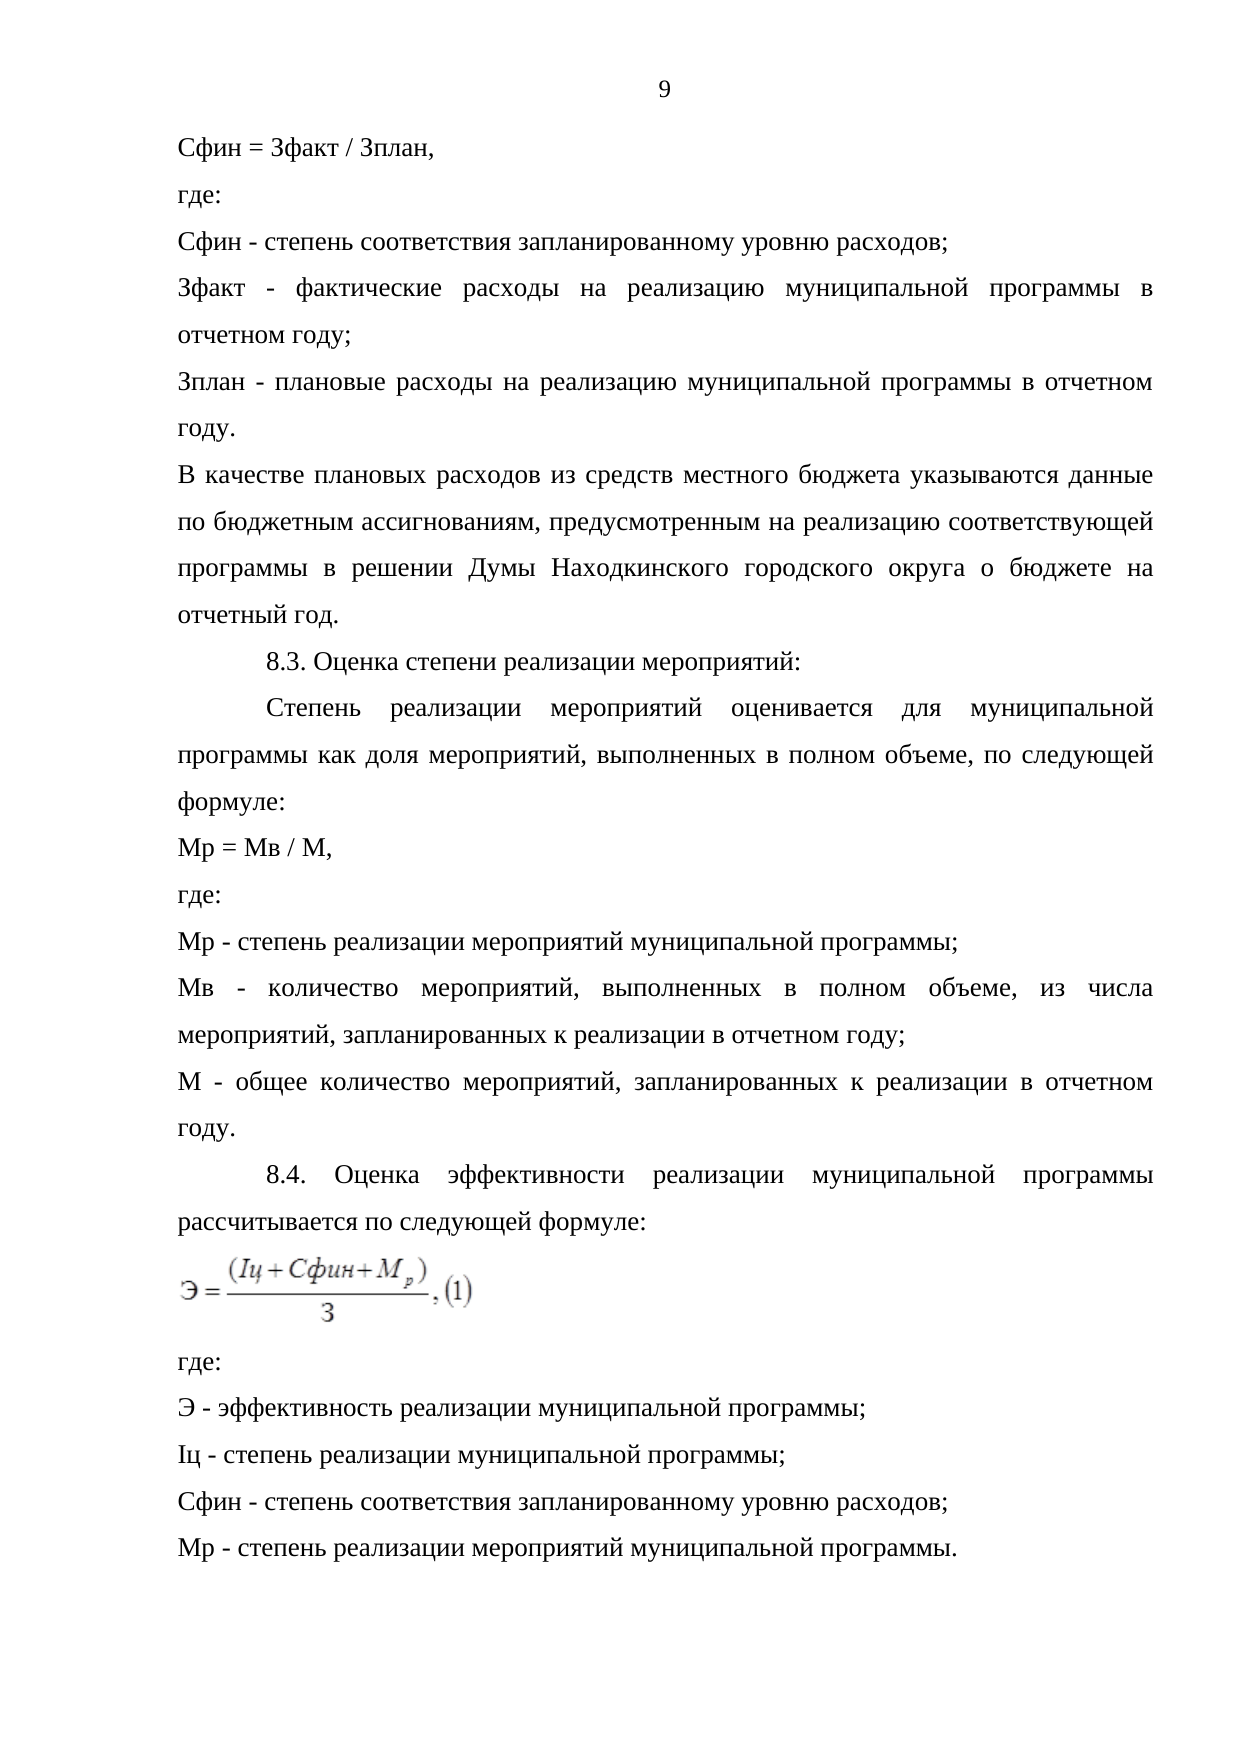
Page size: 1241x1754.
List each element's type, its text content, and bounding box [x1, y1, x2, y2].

text Мв - количество мероприятий, выполненных в полном объеме, из числа мероприятий, запланированных к реализации в отчетном году; [177, 971, 1155, 1049]
text 8.4. Оценка эффективности реализации муниципальной программы рассчитывается по следующей формуле: [177, 1158, 1155, 1236]
text Мр - степень реализации мероприятий муниципальной программы. [177, 1532, 1155, 1563]
text Э - эффективность реализации муниципальной программы; [177, 1392, 1155, 1423]
text М - общее количество мероприятий, запланированных к реализации в отчетном году. [177, 1064, 1155, 1142]
text Мр = Мв / М, [177, 831, 1155, 862]
text где: [177, 878, 1155, 909]
text Мр - степень реализации мероприятий муниципальной программы; [177, 924, 1155, 956]
text Зплан - плановые расходы на реализацию муниципальной программы в отчетном году. [177, 364, 1155, 442]
text В качестве плановых расходов из средств местного бюджета указываются данные по бюджетным ассигнованиям, предусмотренным на реализацию соответствующей программы в решении Думы Находкинского городского округа о бюджете на отчетный год. [177, 458, 1155, 629]
text Сфин - степень соответствия запланированному уровню расходов; [177, 1485, 1155, 1516]
text Сфин - степень соответствия запланированному уровню расходов; [177, 224, 1155, 256]
text Зфакт - фактические расходы на реализацию муниципальной программы в отчетном году; [177, 271, 1155, 349]
text Сфин = Зфакт / Зплан, [177, 131, 1155, 162]
text Iц - степень реализации муниципальной программы; [177, 1438, 1155, 1469]
text где: [177, 178, 1155, 209]
text Степень реализации мероприятий оценивается для муниципальной программы как доля мероприятий, выполненных в полном объеме, по следующей формуле: [177, 691, 1155, 816]
text где: [177, 1345, 1155, 1376]
text 8.3. Оценка степени реализации мероприятий: [177, 644, 1155, 676]
picture [177, 1251, 476, 1330]
